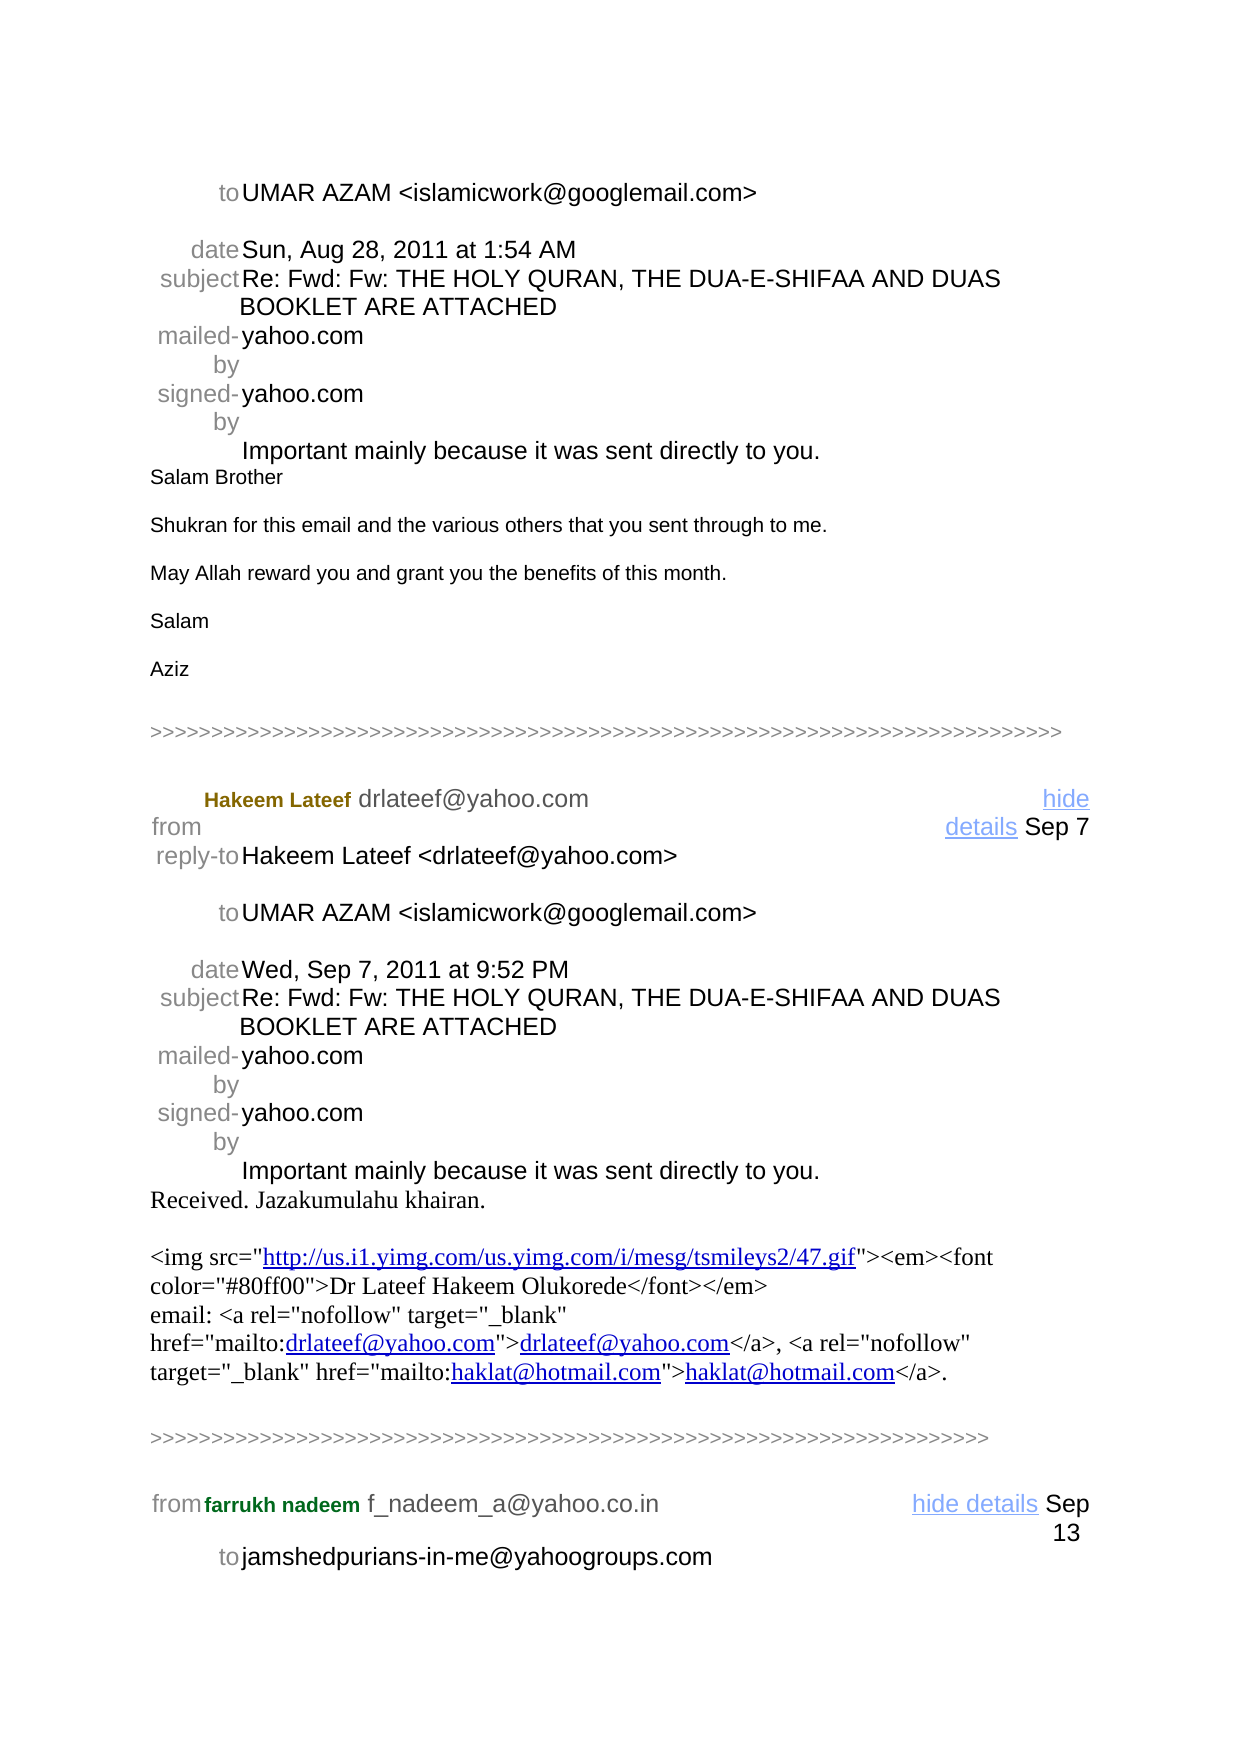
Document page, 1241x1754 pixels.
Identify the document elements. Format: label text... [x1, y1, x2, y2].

table_header hide details Aug 28 [919, 150, 1089, 465]
text Aziz [150, 657, 1090, 681]
text >>>>>>>>>>>>>>>>>>>>>>>>>>>>>>>>>>>>>>>>>>>>>>>>>>>>>>>>>>>>>>>>>>>>>>>>>>> [150, 720, 1090, 744]
text Salam [150, 609, 1090, 633]
text Salam Brother [150, 465, 1090, 489]
text email: <a rel="nofollow" target="_blank" href="mailto:drlateef@yahoo.com">drlateef@yahoo.com</a>, <a rel="nofollow" target="_blank" href="mailto:haklat@hotmail.com">haklat@hotmail.com</a>. [150, 1300, 1090, 1386]
table_header hide details Sep 7 [930, 784, 1089, 1185]
table_header [150, 784, 930, 1185]
table_header [150, 1489, 909, 1599]
table_header hide details Sep 13 [909, 1489, 1089, 1599]
table_header [150, 150, 919, 465]
text Shukran for this email and the various others that you sent through to me. [150, 513, 1090, 537]
text Received. Jazakumulahu khairan. [150, 1185, 1090, 1213]
text <img src="http://us.i1.yimg.com/us.yimg.com/i/mesg/tsmileys2/47.gif"><em><font color="#80ff00">Dr Lateef Hakeem Olukorede</font></em> [150, 1242, 1090, 1300]
text May Allah reward you and grant you the benefits of this month. [150, 561, 1090, 585]
text >>>>>>>>>>>>>>>>>>>>>>>>>>>>>>>>>>>>>>>>>>>>>>>>>>>>>>>>>>>>>>>>>>>>> [150, 1426, 1090, 1449]
